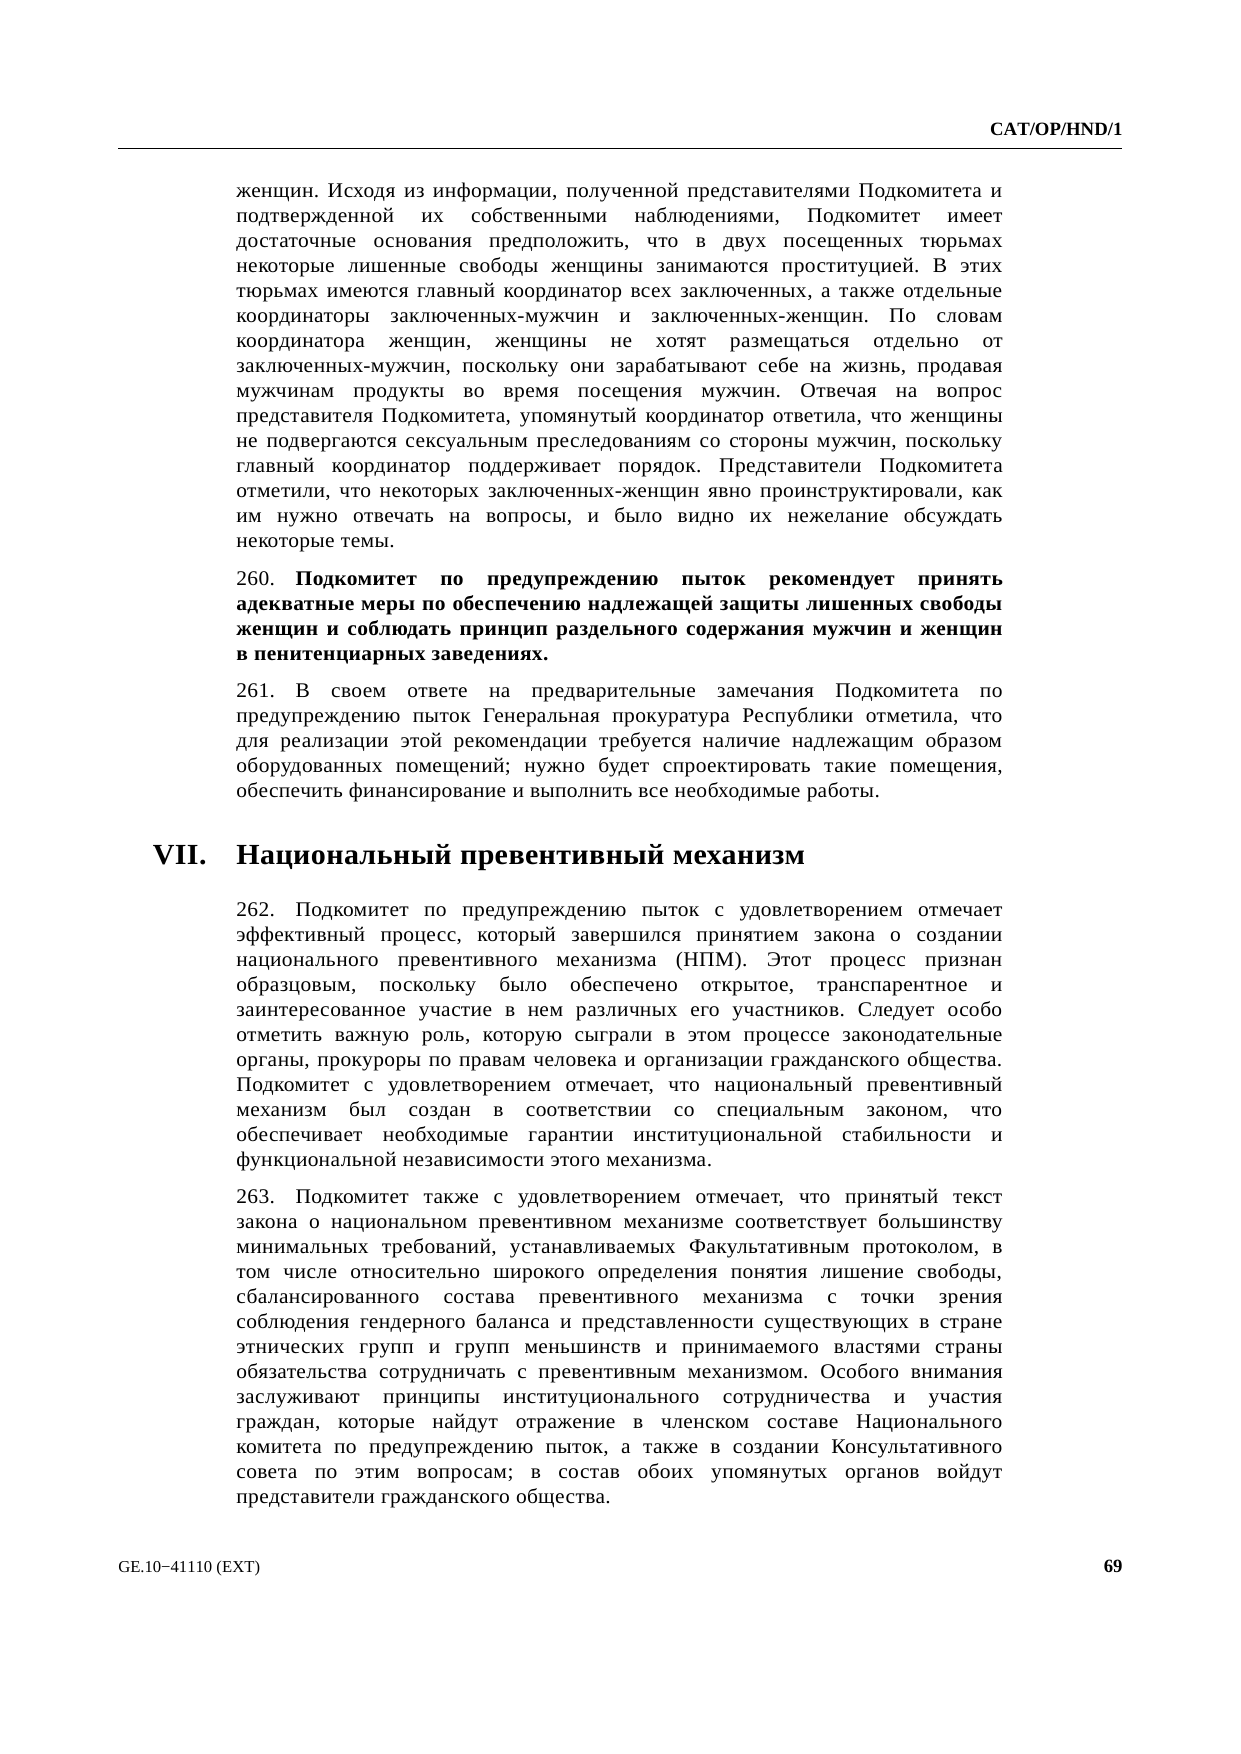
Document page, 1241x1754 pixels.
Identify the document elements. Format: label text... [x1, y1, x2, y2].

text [236, 177, 1004, 552]
text 260. Подкомитет по предупреждению пыток рекомендует принять адекватные меры по обеспечению надлежащей защиты лишенных свободы женщин и соблюдать принцип раздельного содержания мужчин и женщин в пенитенциарных заведениях. [236, 565, 1004, 665]
text 261. В своем ответе на предварительные замечания Подкомитета по предупреждению пыток Генеральная прокуратура Республики отметила, что для реализации этой рекомендации требуется наличие надлежащим образом оборудованных помещений; нужно будет спроектировать такие помещения, обеспечить финансирование и выполнить все необходимые работы. [236, 677, 1004, 802]
text 262. Подкомитет по предупреждению пыток с удовлетворением отмечает эффективный процесс, который завершился принятием закона о создании национального превентивного механизма (НПМ). Этот процесс признан образцовым, поскольку было обеспечено открытое, транспарентное и заинтересованное участие в нем различных его участников. Следует особо отметить важную роль, которую сыграли в этом процессе законодательные органы, прокуроры по правам человека и организации гражданского общества. Подкомитет с удовлетворением отмечает, что национальный превентивный механизм был создан в соответствии со специальным законом, что обеспечивает необходимые гарантии институциональной стабильности и функциональной независимости этого механизма. [236, 896, 1004, 1171]
text 263. Подкомитет также с удовлетворением отмечает, что принятый текст закона о национальном превентивном механизме соответствует большинству минимальных требований, устанавливаемых Факультативным протоколом, в том числе относительно широкого определения понятия лишение свободы, сбалансированного состава превентивного механизма с точки зрения соблюдения гендерного баланса и представленности существующих в стране этнических групп и групп меньшинств и принимаемого властями страны обязательства сотрудничать с превентивным механизмом. Особого внимания заслуживают принципы институционального сотрудничества и участия граждан, которые найдут отражение в членском составе Национального комитета по предупреждению пыток, а также в создании Консультативного совета по этим вопросам; в состав обоих упомянутых органов войдут представители гражданского общества. [236, 1183, 1004, 1508]
text VII. Национальный превентивный механизм [118, 840, 1004, 871]
